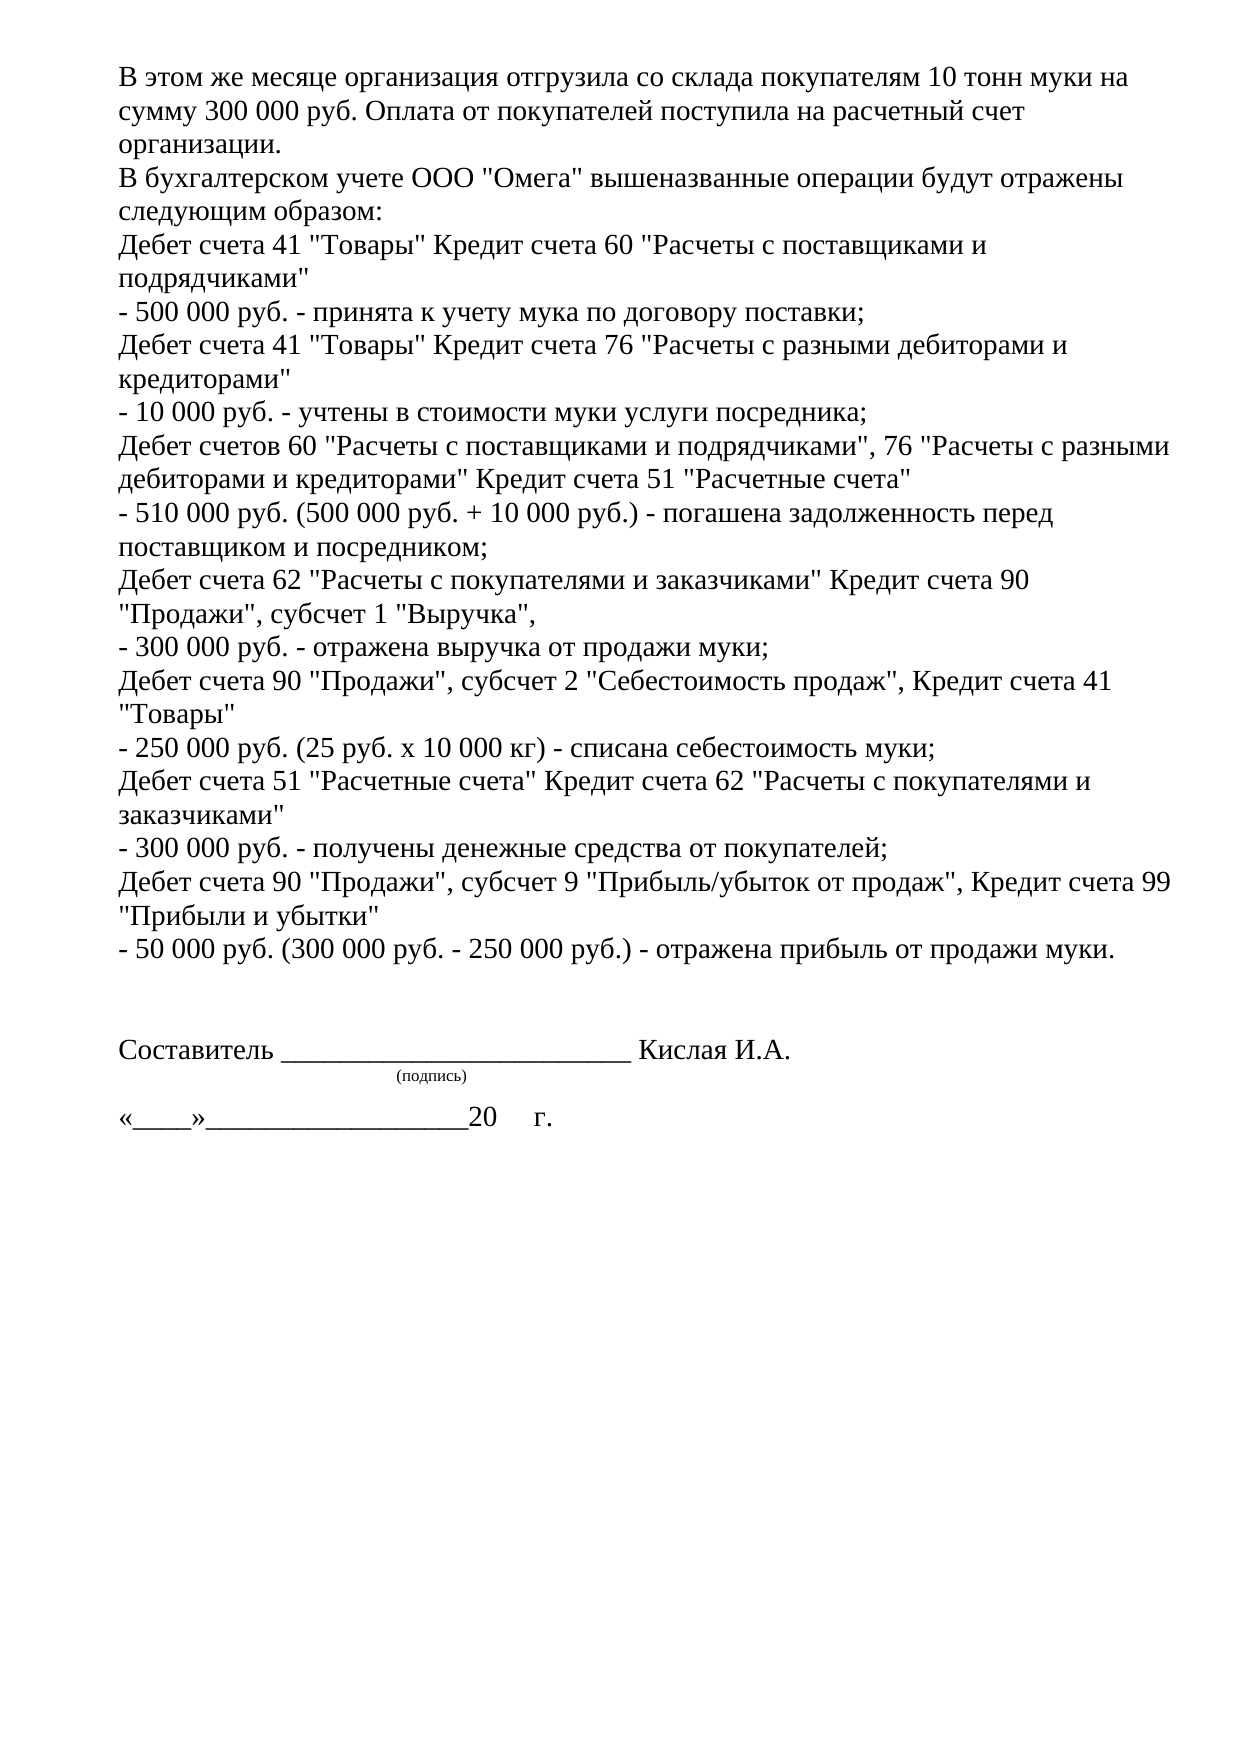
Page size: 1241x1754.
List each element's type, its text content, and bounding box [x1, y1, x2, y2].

text Дебет счета 41 "Товары" Кредит счета 60 "Расчеты с поставщиками и подрядчиками" [118, 227, 1181, 294]
text В этом же месяце организация отгрузила со склада покупателям 10 тонн муки на сумму 300 000 руб. Оплата от покупателей поступила на расчетный счет организации. [118, 59, 1181, 160]
text - 300 000 руб. - получены денежные средства от покупателей; [118, 831, 1181, 864]
text - 10 000 руб. - учтены в стоимости муки услуги посредника; [118, 394, 1181, 428]
text Дебет счета 51 "Расчетные счета" Кредит счета 62 "Расчеты с покупателями и заказчиками" [118, 763, 1181, 831]
text «____»__________________20 г. [118, 1099, 1181, 1132]
text Дебет счета 62 "Расчеты с покупателями и заказчиками" Кредит счета 90 "Продажи", субсчет 1 "Выручка", [118, 562, 1181, 629]
text Составитель ________________________ Кислая И.А. [118, 1032, 1181, 1065]
text (подпись) [118, 1065, 1181, 1099]
text Дебет счетов 60 "Расчеты с поставщиками и подрядчиками", 76 "Расчеты с разными дебиторами и кредиторами" Кредит счета 51 "Расчетные счета" [118, 428, 1181, 495]
text Дебет счета 41 "Товары" Кредит счета 76 "Расчеты с разными дебиторами и кредиторами" [118, 327, 1181, 394]
text - 250 000 руб. (25 руб. x 10 000 кг) - списана себестоимость муки; [118, 730, 1181, 763]
text В бухгалтерском учете ООО "Омега" вышеназванные операции будут отражены следующим образом: [118, 160, 1181, 227]
text Дебет счета 90 "Продажи", субсчет 9 "Прибыль/убыток от продаж", Кредит счета 99 "Прибыли и убытки" [118, 864, 1181, 931]
text - 300 000 руб. - отражена выручка от продажи муки; [118, 629, 1181, 663]
text - 510 000 руб. (500 000 руб. + 10 000 руб.) - погашена задолженность перед поставщиком и посредником; [118, 495, 1181, 562]
text - 500 000 руб. - принята к учету мука по договору поставки; [118, 294, 1181, 327]
text Дебет счета 90 "Продажи", субсчет 2 "Себестоимость продаж", Кредит счета 41 "Товары" [118, 663, 1181, 730]
text - 50 000 руб. (300 000 руб. - 250 000 руб.) - отражена прибыль от продажи муки. [118, 931, 1181, 965]
